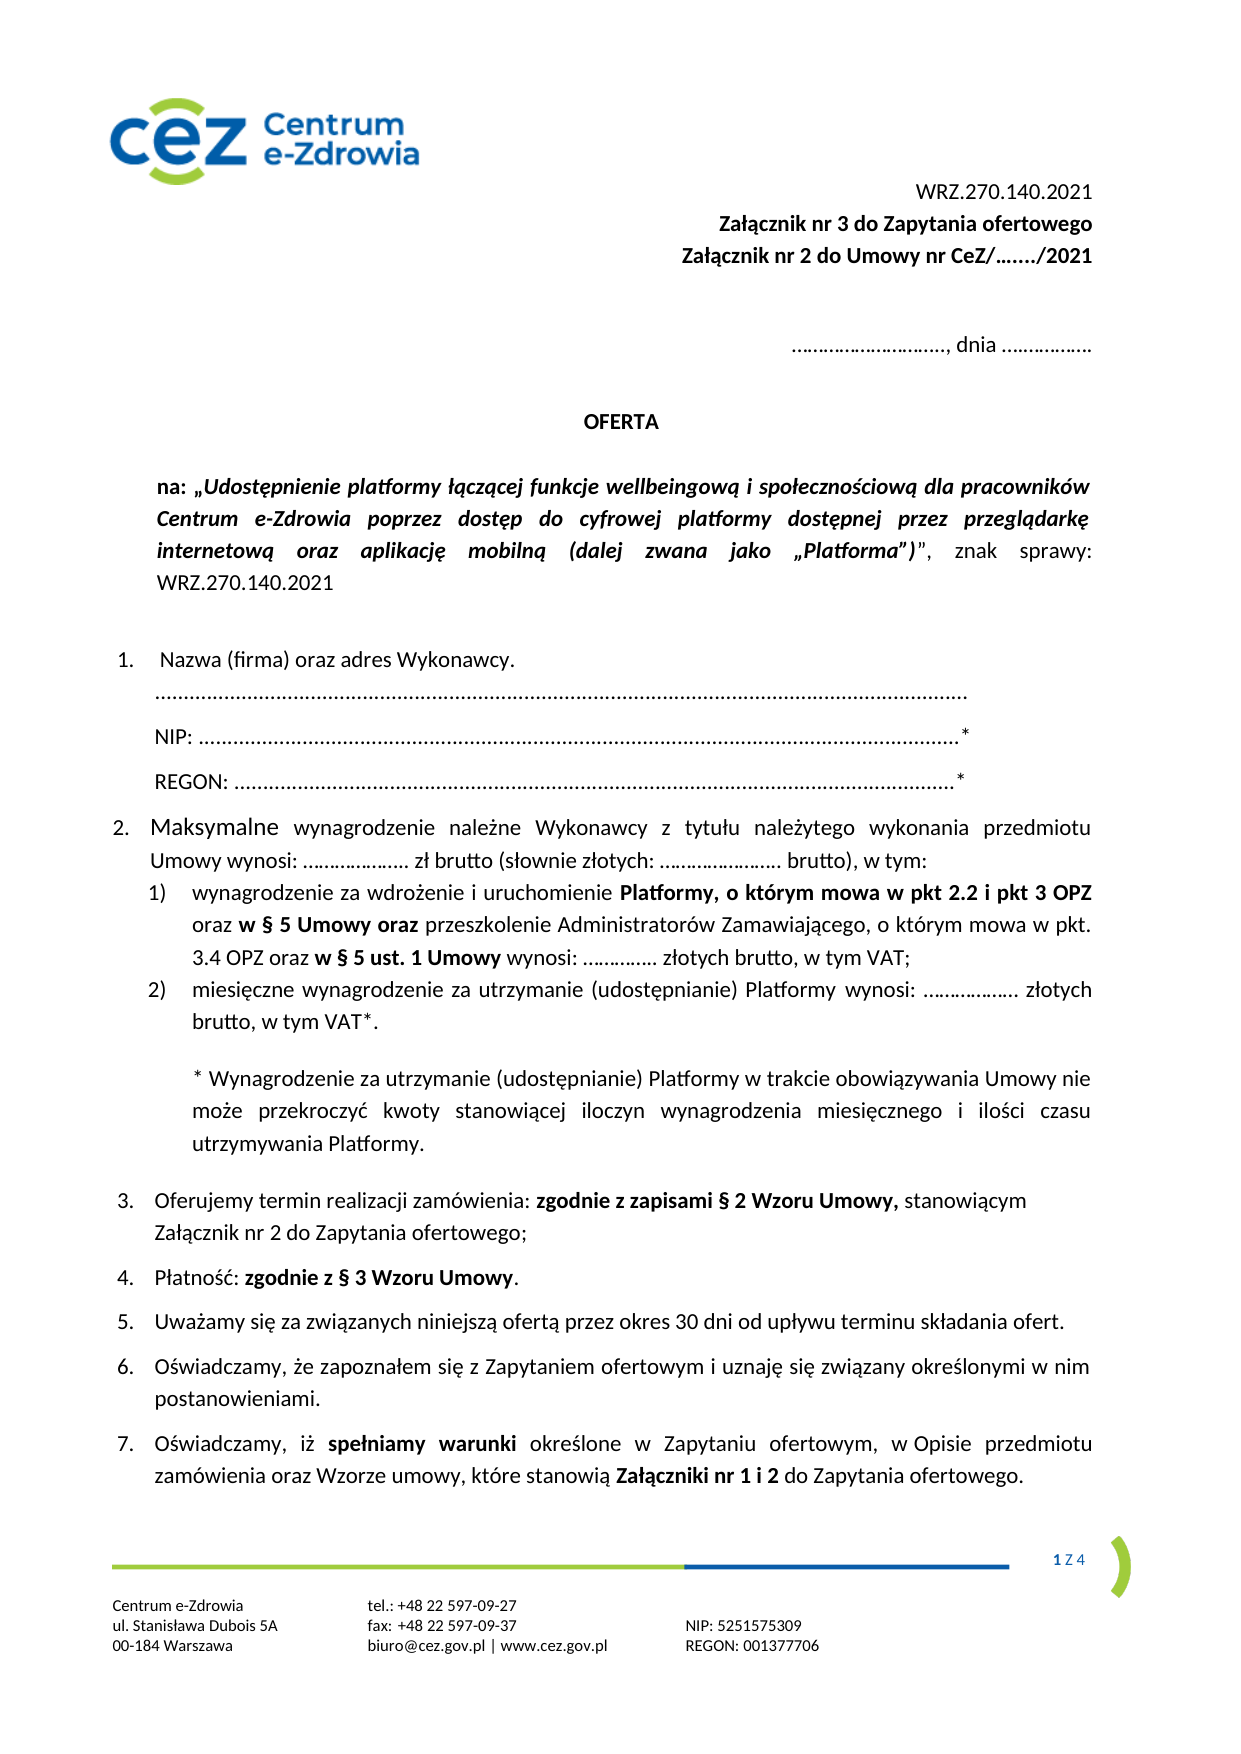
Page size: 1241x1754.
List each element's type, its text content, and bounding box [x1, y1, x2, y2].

list wynagrodzenie za wdrożenie i uruchomienie Platformy, o którym mowa w pkt 2.2 i pkt 3 OPZ oraz w § 5 Umowy oraz przeszkolenie Administratorów Zamawiającego, o którym mowa w pkt. 3.4 OPZ oraz w § 5 ust. 1 Umowy wynosi: ………….. złotych brutto, w tym VAT; [148, 878, 1092, 971]
list Nazwa (firma) oraz adres Wykonawcy. [117, 645, 1092, 673]
list Płatność: zgodnie z § 3 Wzoru Umowy. [117, 1263, 1092, 1291]
text OFERTA [150, 407, 1092, 436]
text * Wynagrodzenie za utrzymanie (udostępnianie) Platformy w trakcie obowiązywania Umowy nie może przekroczyć kwoty stanowiącej iloczyn wynagrodzenia miesięcznego i ilości czasu utrzymywania Platformy. [192, 1064, 1092, 1157]
text ……………………….., dnia ….…………. [628, 331, 1092, 359]
text WRZ.270.140.2021 [112, 177, 1092, 205]
text REGON: .............................................................................................................................* [154, 767, 1092, 795]
text ............................................................................................................................................. [154, 677, 1092, 706]
text Załącznik nr 3 do Zapytania ofertowego [112, 209, 1092, 237]
list Oświadczamy, iż spełniamy warunki określone w Zapytaniu ofertowym, w Opisie przedmiotu zamówienia oraz Wzorze umowy, które stanowią Załączniki nr 1 i 2 do Zapytania ofertowego. [117, 1429, 1092, 1489]
list Uważamy się za związanych niniejszą ofertą przez okres 30 dni od upływu terminu składania ofert. [117, 1307, 1092, 1336]
list Oświadczamy, że zapoznałem się z Zapytaniem ofertowym i uznaję się związany określonymi w nim postanowieniami. [117, 1352, 1092, 1412]
text Załącznik nr 2 do Umowy nr CeZ/…..../2021 [481, 241, 1092, 269]
list miesięczne wynagrodzenie za utrzymanie (udostępnianie) Platformy wynosi: ……………… złotych brutto, w tym VAT*. [148, 975, 1092, 1035]
text NIP: ....................................................................................................................................* [154, 722, 1092, 750]
picture [1110, 1536, 1131, 1598]
list Oferujemy termin realizacji zamówienia: zgodnie z zapisami § 2 Wzoru Umowy, stanowiącym Załącznik nr 2 do Zapytania ofertowego; [117, 1186, 1092, 1246]
text na: „Udostępnienie platformy łączącej funkcje wellbeingową i społecznościową dla pracowników Centrum e-Zdrowia poprzez dostęp do cyfrowej platformy dostępnej przez przeglądarkę internetową oraz aplikację mobilną (dalej zwana jako „Platforma”)”, znak sprawy: WRZ.270.140.2021 [157, 472, 1092, 596]
picture [106, 97, 423, 185]
list Maksymalne wynagrodzenie należne Wykonawcy z tytułu należytego wykonania przedmiotu Umowy wynosi: ……………….. zł brutto (słownie złotych: ………………….. brutto), w tym: [112, 812, 1092, 874]
